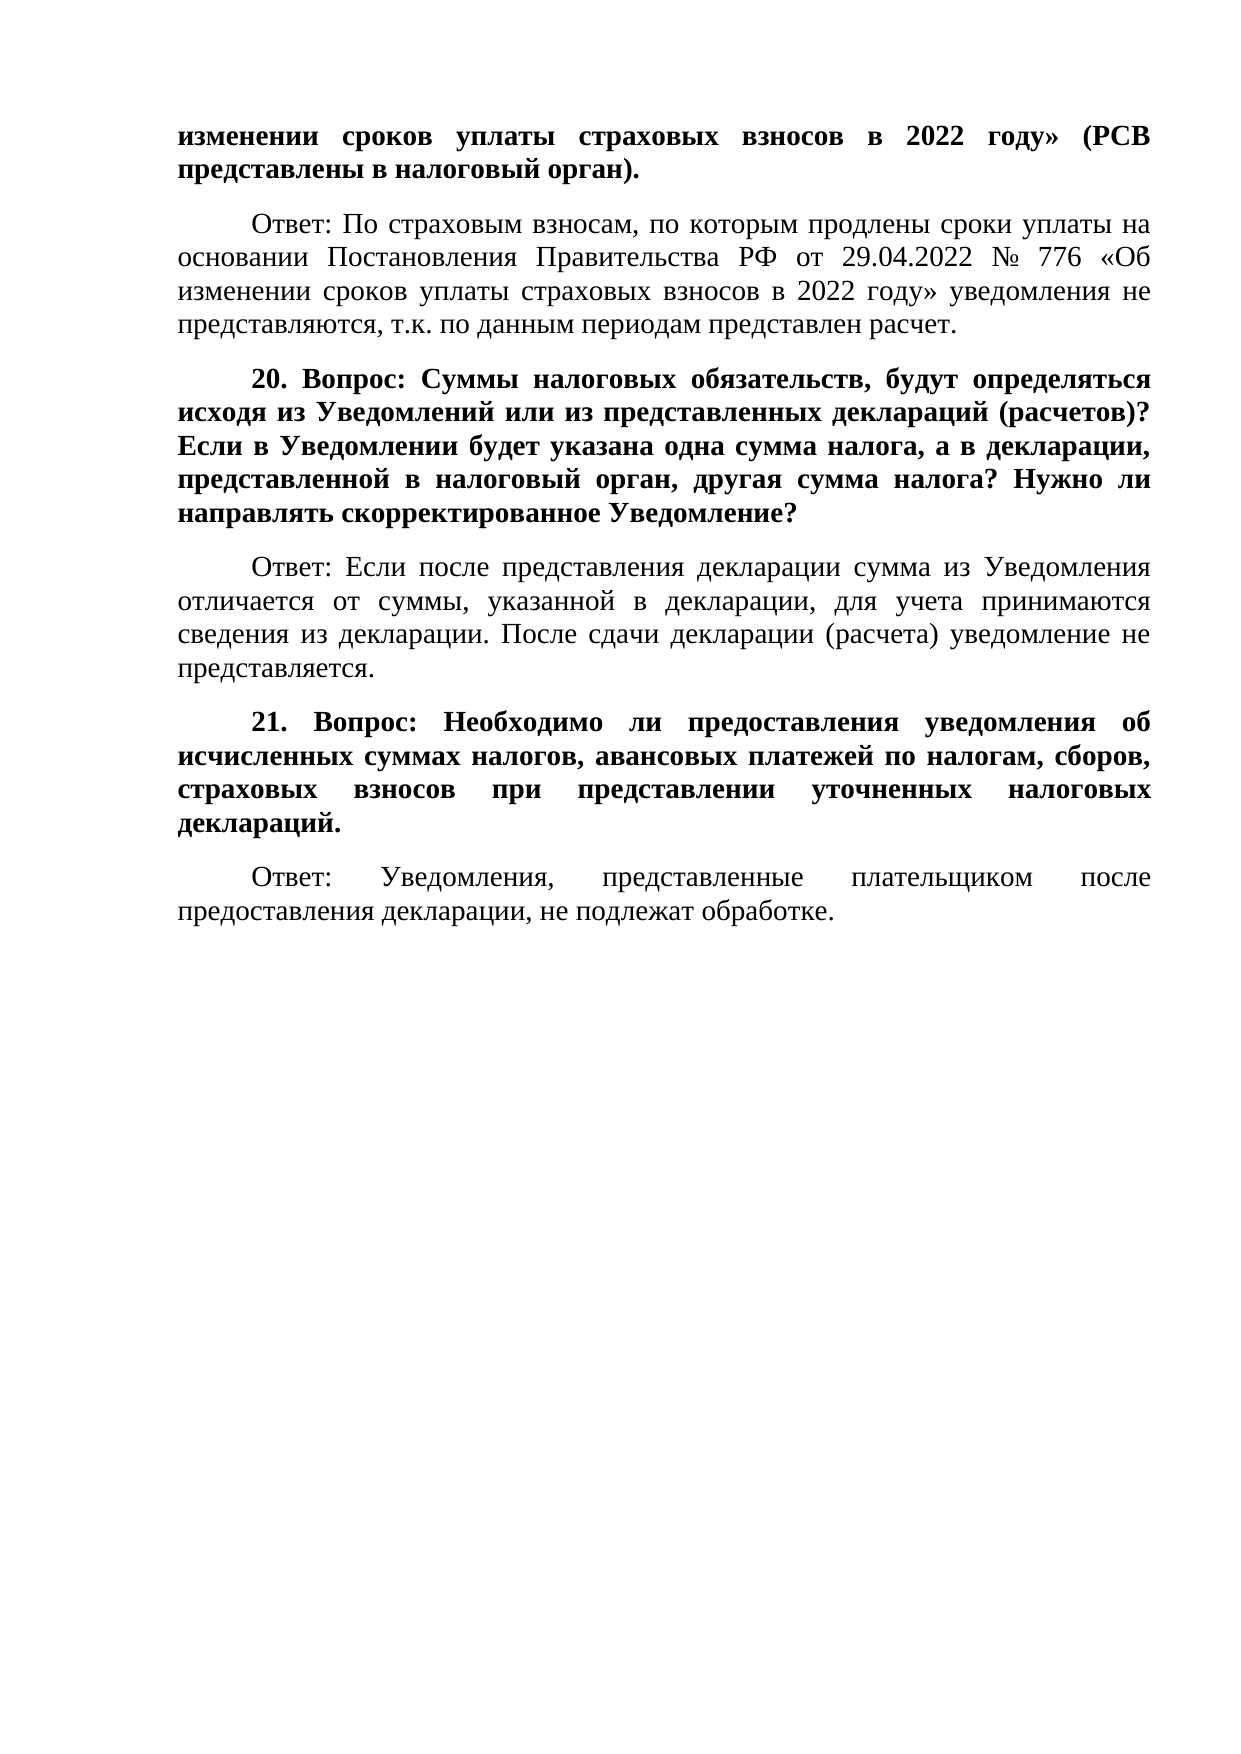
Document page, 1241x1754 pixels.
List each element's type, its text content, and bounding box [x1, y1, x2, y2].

text Ответ: Уведомления, представленные плательщиком после предоставления декларации, не подлежат обработке. [177, 859, 1152, 927]
text 21. Вопрос: Необходимо ли предоставления уведомления об исчисленных суммах налогов, авансовых платежей по налогам, сборов, страховых взносов при представлении уточненных налоговых деклараций. [177, 704, 1152, 839]
text 20. Вопрос: Суммы налоговых обязательств, будут определяться исходя из Уведомлений или из представленных деклараций (расчетов)? Если в Уведомлении будет указана одна сумма налога, а в декларации, представленной в налоговый орган, другая сумма налога? Нужно ли направлять скорректированное Уведомление? [177, 361, 1152, 529]
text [177, 118, 1152, 185]
text Ответ: Если после представления декларации сумма из Уведомления отличается от суммы, указанной в декларации, для учета принимаются сведения из декларации. После сдачи декларации (расчета) уведомление не представляется. [177, 549, 1152, 684]
text Ответ: По страховым взносам, по которым продлены сроки уплаты на основании Постановления Правительства РФ от 29.04.2022 № 776 «Об изменении сроков уплаты страховых взносов в 2022 году» уведомления не представляются, т.к. по данным периодам представлен расчет. [177, 206, 1152, 340]
